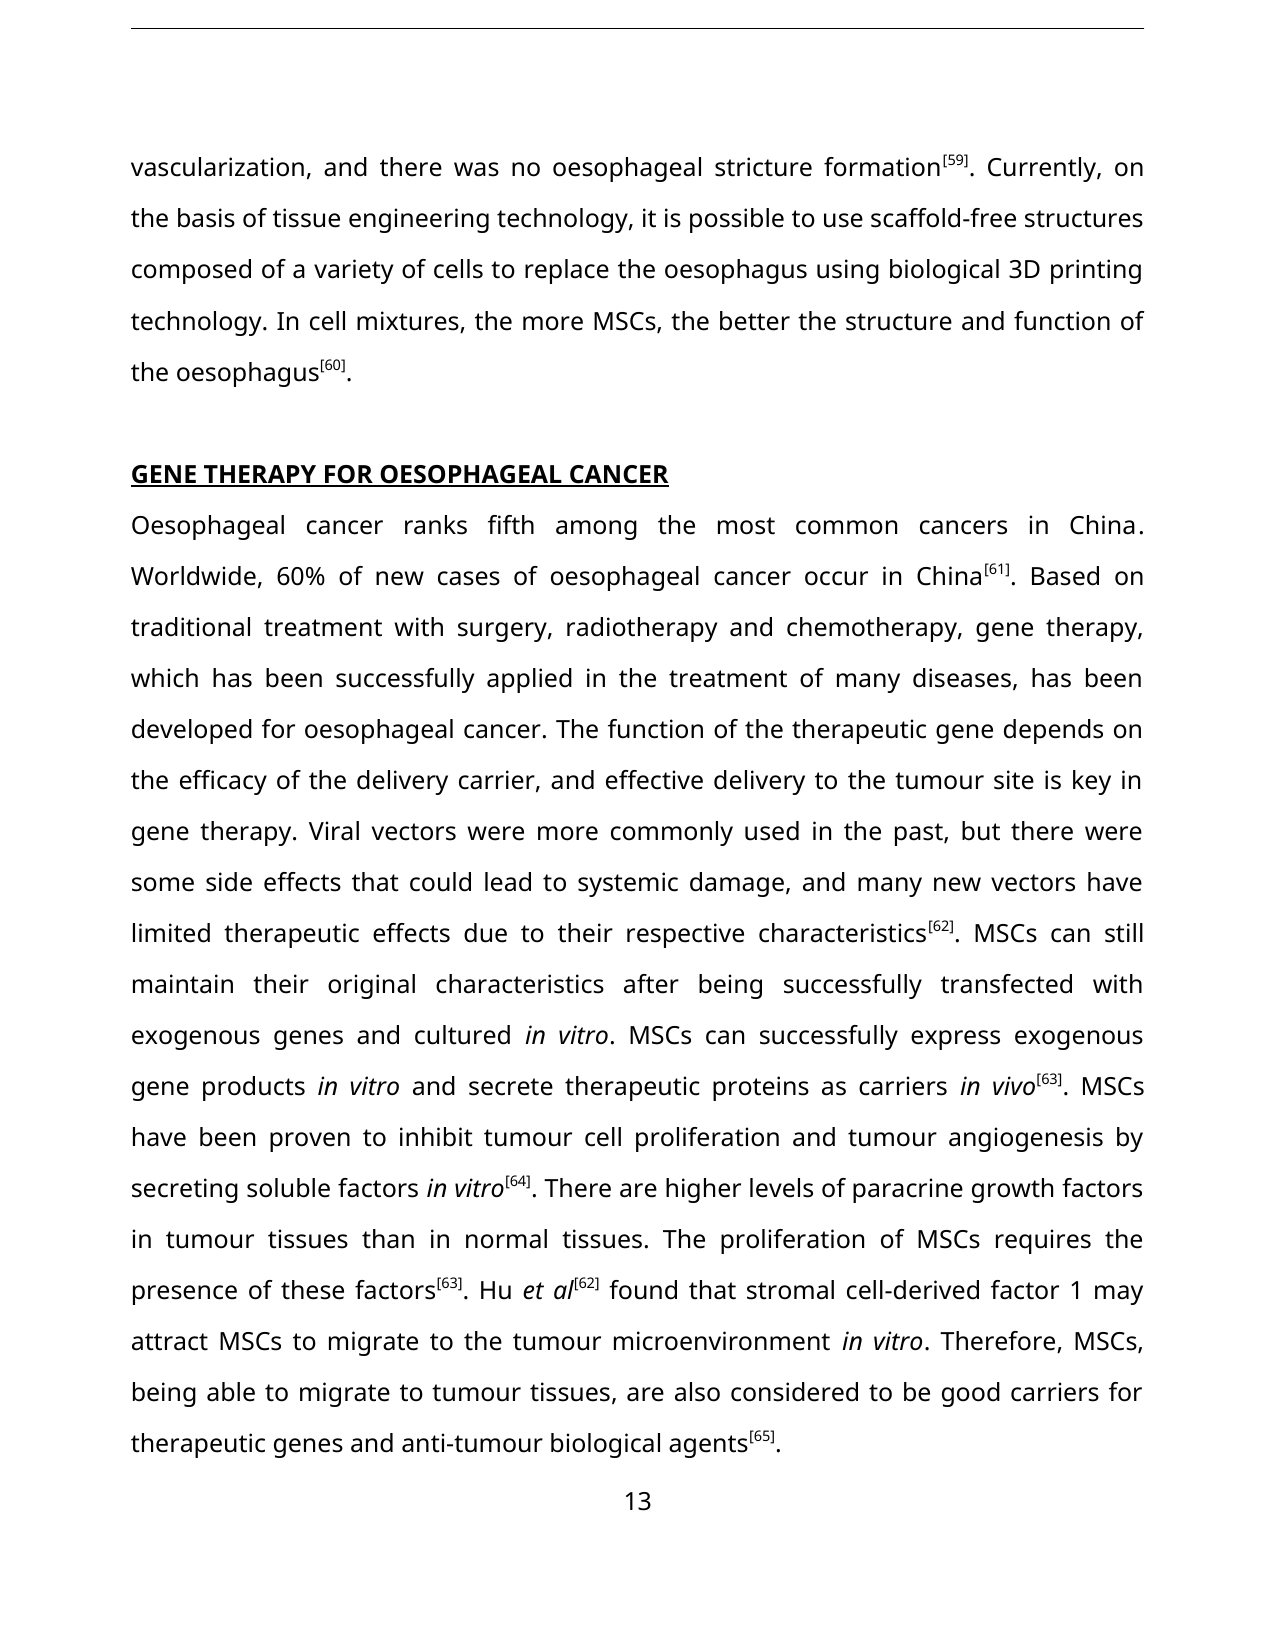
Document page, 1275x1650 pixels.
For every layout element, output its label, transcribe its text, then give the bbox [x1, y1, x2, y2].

text Oesophageal cancer ranks fifth among the most common cancers in China. Worldwide, 60% of new cases of oesophageal cancer occur in China[61]. Based on traditional treatment with surgery, radiotherapy and chemotherapy, gene therapy, which has been successfully applied in the treatment of many diseases, has been developed for oesophageal cancer. The function of the therapeutic gene depends on the efficacy of the delivery carrier, and effective delivery to the tumour site is key in gene therapy. Viral vectors were more commonly used in the past, but there were some side effects that could lead to systemic damage, and many new vectors have limited therapeutic effects due to their respective characteristics[62]. MSCs can still maintain their original characteristics after being successfully transfected with exogenous genes and cultured in vitro. MSCs can successfully express exogenous gene products in vitro and secrete therapeutic proteins as carriers in vivo[63]. MSCs have been proven to inhibit tumour cell proliferation and tumour angiogenesis by secreting soluble factors in vitro[64]. There are higher levels of paracrine growth factors in tumour tissues than in normal tissues. The proliferation of MSCs requires the presence of these factors[63]. Hu et al[62] found that stromal cell-derived factor 1 may attract MSCs to migrate to the tumour microenvironment in vitro. Therefore, MSCs, being able to migrate to tumour tissues, are also considered to be good carriers for therapeutic genes and anti-tumour biological agents[65]. [131, 507, 1144, 1460]
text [131, 150, 1144, 388]
subtitle GENE THERAPY FOR OESOPHAGEAL CANCER [131, 456, 1144, 490]
